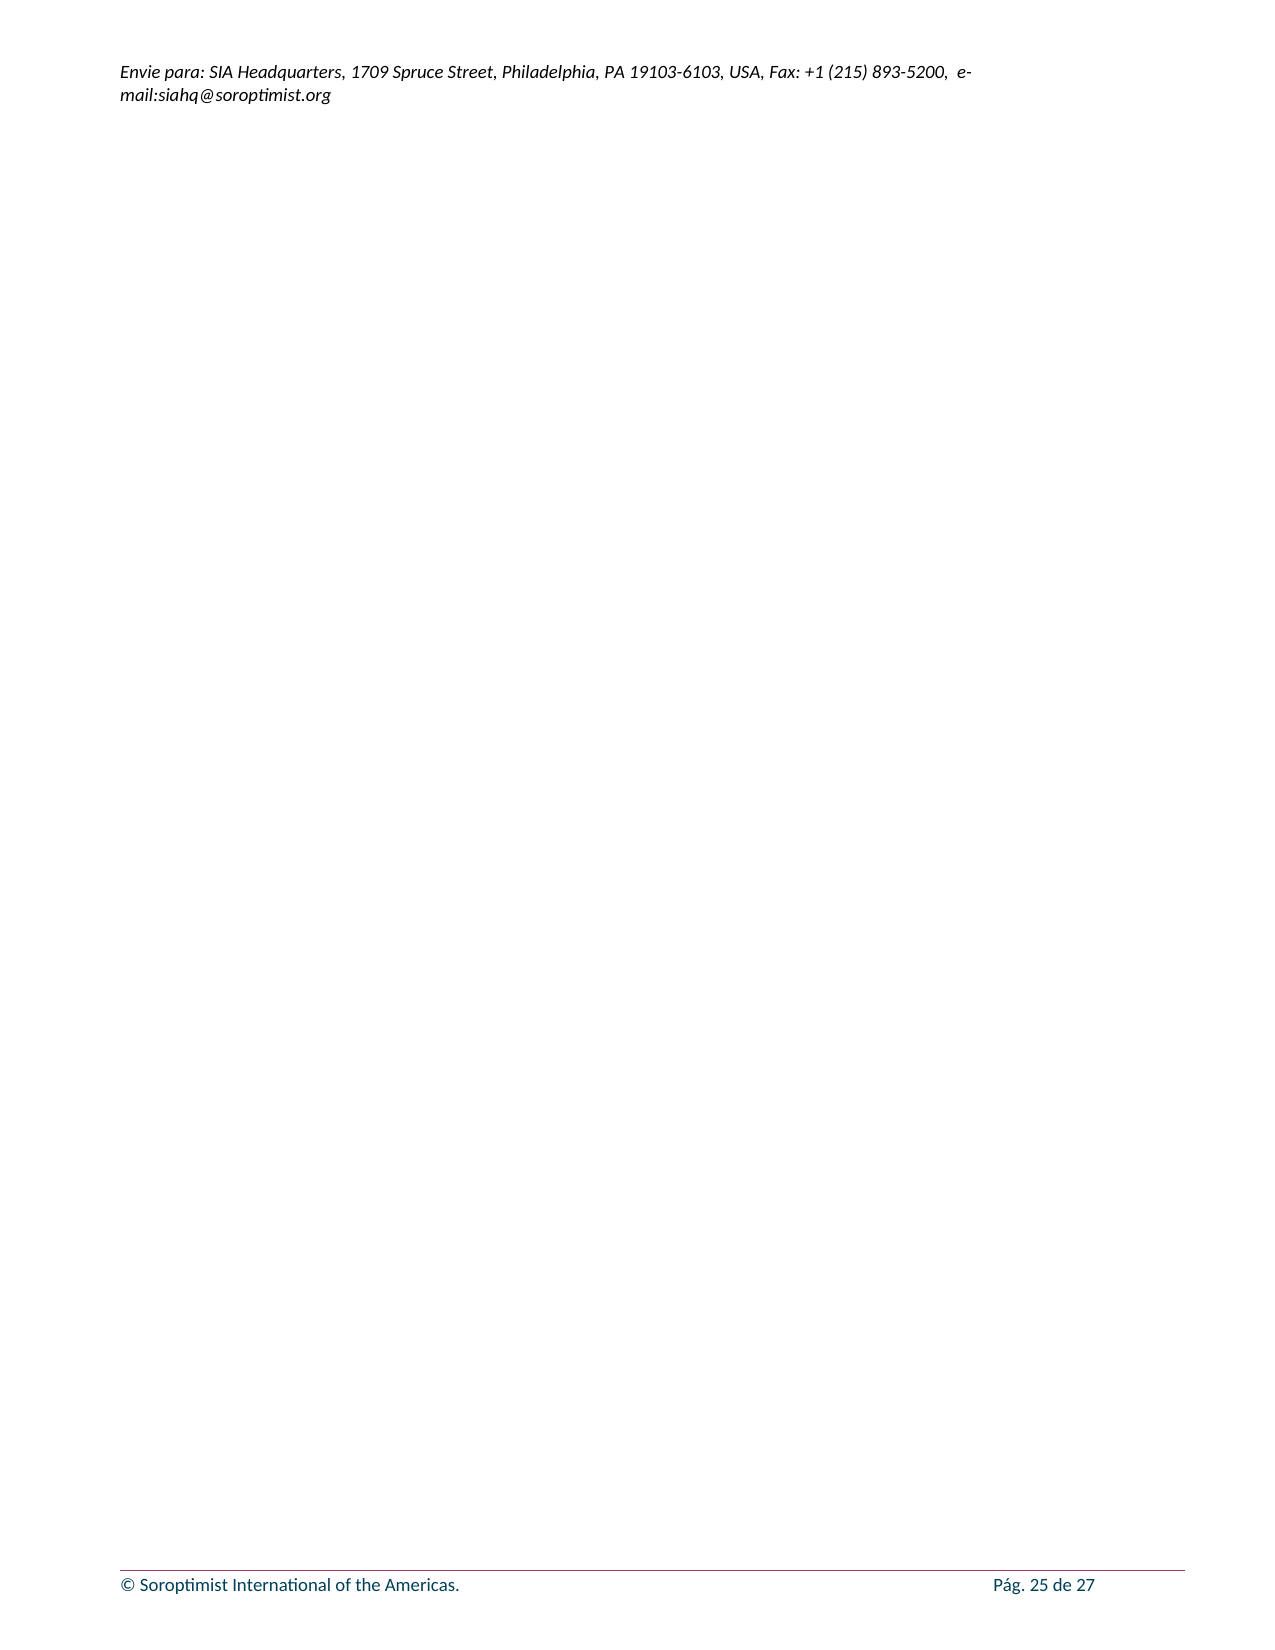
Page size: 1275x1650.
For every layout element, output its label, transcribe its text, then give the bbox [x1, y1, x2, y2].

picture [1012, 1586, 1017, 1594]
picture [121, 1578, 134, 1591]
text Envie para: SIA Headquarters, 1709 Spruce Street, Philadelphia, PA 19103-6103, USA, Fax: +1 (215) 893-5200, e-mail:siahq@soroptimist.org [120, 60, 1185, 106]
picture [175, 1582, 179, 1594]
picture [287, 1579, 294, 1591]
picture [184, 1579, 191, 1591]
